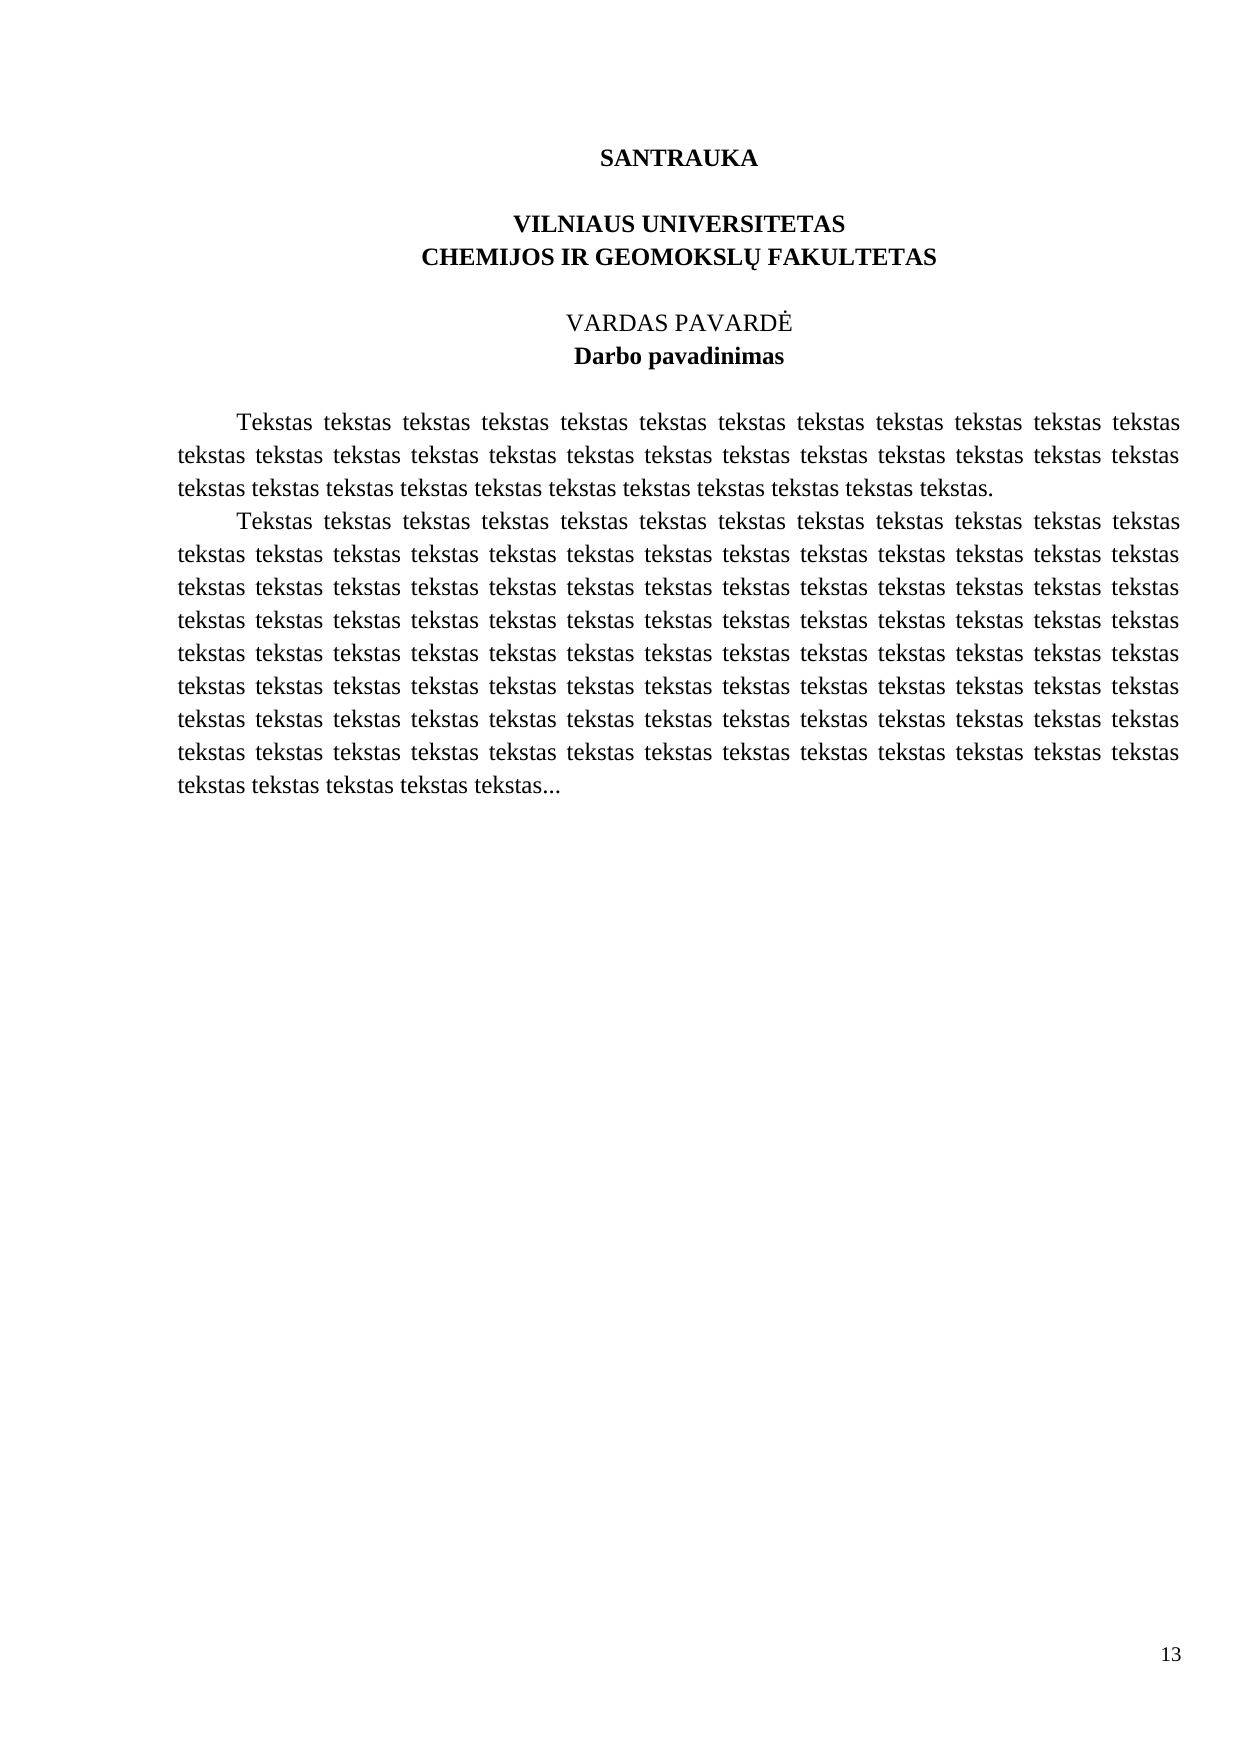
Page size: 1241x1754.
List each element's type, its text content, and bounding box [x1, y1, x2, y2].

text VARDAS PAVARDĖ [177, 308, 1181, 337]
subtitle SANTRAUKA [177, 143, 1181, 172]
text Tekstas tekstas tekstas tekstas tekstas tekstas tekstas tekstas tekstas tekstas tekstas tekstas tekstas tekstas tekstas tekstas tekstas tekstas tekstas tekstas tekstas tekstas tekstas tekstas tekstas tekstas tekstas tekstas tekstas tekstas tekstas tekstas tekstas tekstas tekstas tekstas tekstas tekstas tekstas tekstas tekstas tekstas tekstas tekstas tekstas tekstas tekstas tekstas tekstas tekstas tekstas tekstas tekstas tekstas tekstas tekstas tekstas tekstas tekstas tekstas tekstas tekstas tekstas tekstas tekstas tekstas tekstas tekstas tekstas tekstas tekstas tekstas tekstas tekstas tekstas tekstas tekstas tekstas tekstas tekstas tekstas tekstas tekstas tekstas tekstas tekstas tekstas tekstas tekstas tekstas tekstas tekstas tekstas tekstas tekstas tekstas tekstas tekstas tekstas tekstas tekstas tekstas tekstas tekstas tekstas tekstas tekstas tekstas... [177, 506, 1181, 799]
text Tekstas tekstas tekstas tekstas tekstas tekstas tekstas tekstas tekstas tekstas tekstas tekstas tekstas tekstas tekstas tekstas tekstas tekstas tekstas tekstas tekstas tekstas tekstas tekstas tekstas tekstas tekstas tekstas tekstas tekstas tekstas tekstas tekstas tekstas tekstas tekstas. [177, 407, 1181, 502]
text Darbo pavadinimas [177, 341, 1181, 370]
text VILNIAUS UNIVERSITETAS [177, 209, 1181, 238]
text CHEMIJOS IR GEOMOKSLŲ FAKULTETAS [177, 242, 1181, 271]
